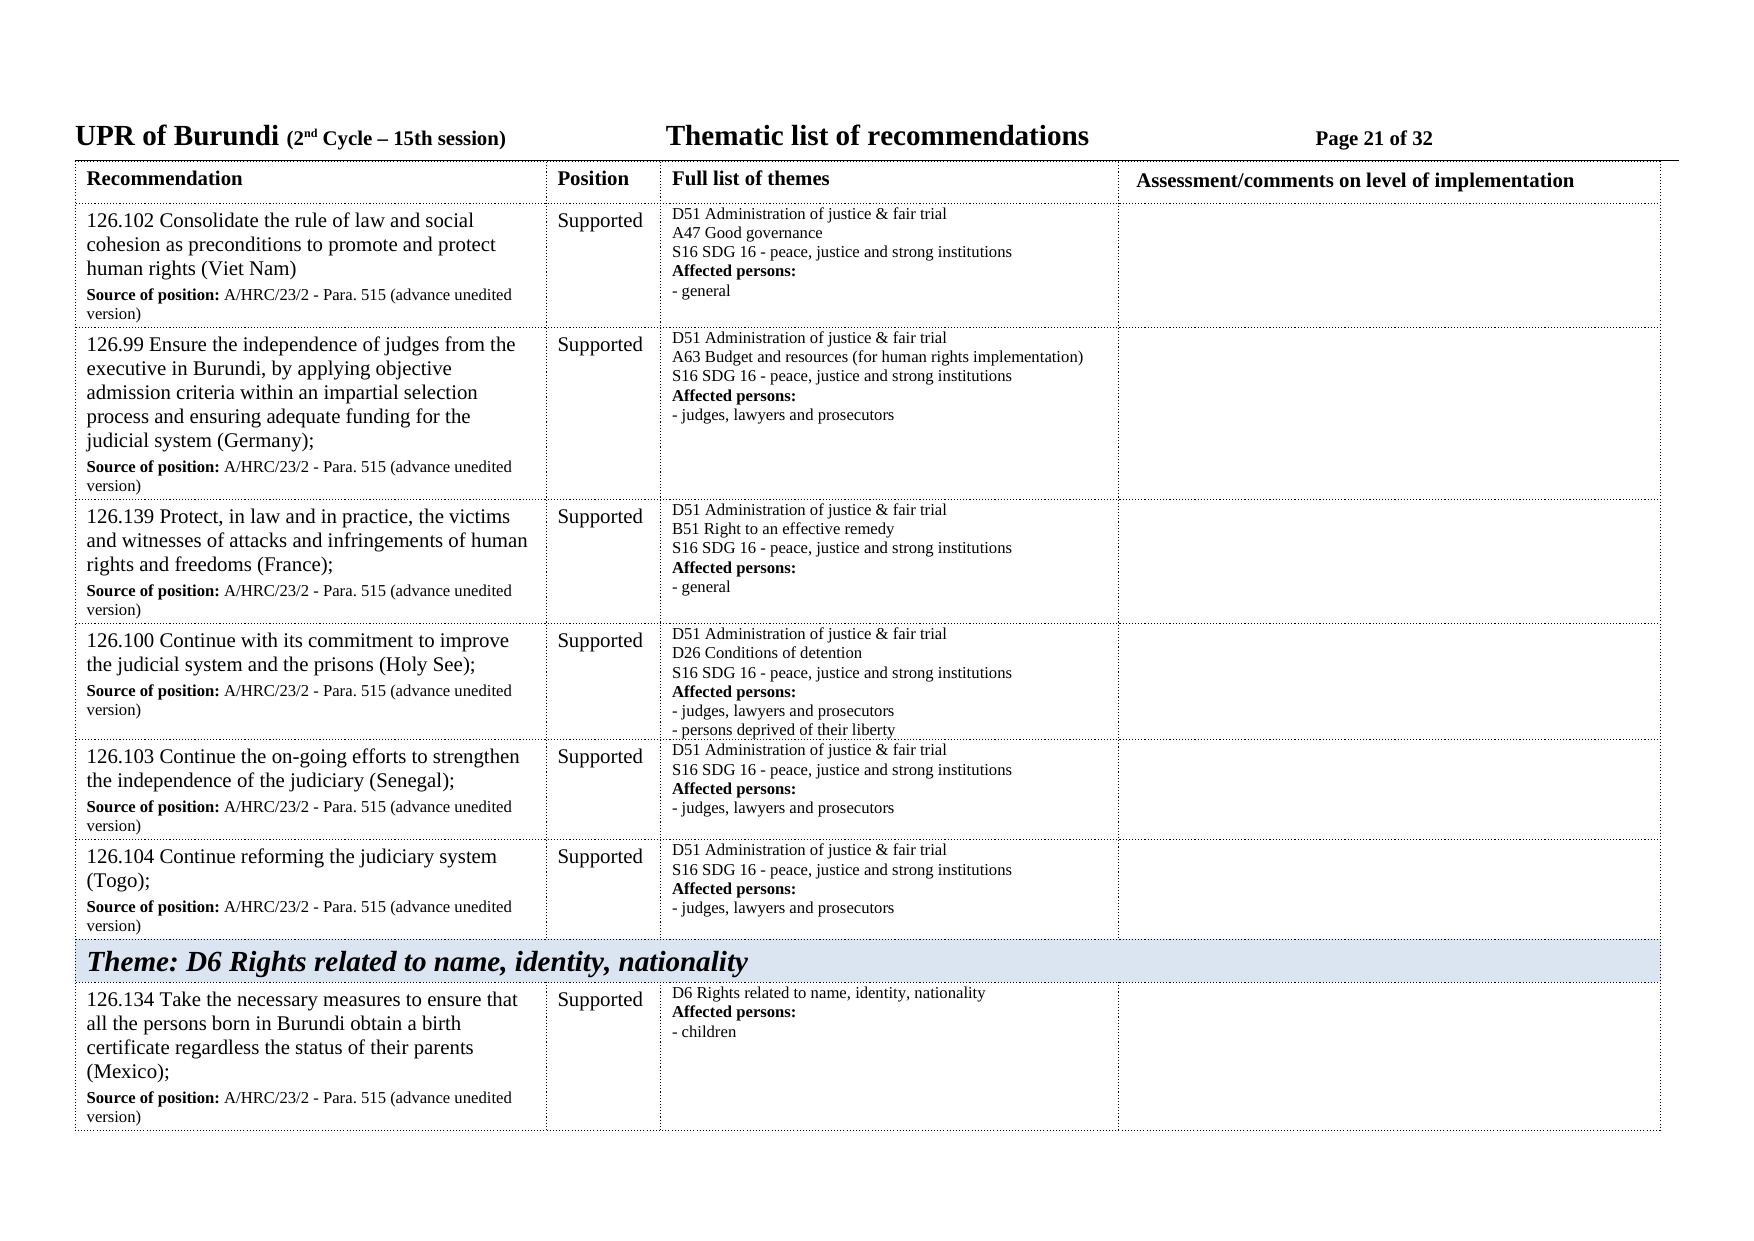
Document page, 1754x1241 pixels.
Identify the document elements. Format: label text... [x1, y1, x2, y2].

table_cell D51 Administration of justice & fair trial B51 Right to an effective remedy S16 SDG 16 - peace, justice and strong institutions Affected persons: - general [661, 499, 1119, 623]
table_cell [1119, 839, 1661, 939]
table_cell Theme: D6 Rights related to name, identity, nationality [75, 939, 1661, 982]
table_cell D6 Rights related to name, identity, nationality Affected persons: - children [661, 982, 1119, 1130]
table_header Position [546, 161, 661, 203]
table_header Full list of themes [661, 161, 1119, 203]
table_cell D51 Administration of justice & fair trial S16 SDG 16 - peace, justice and strong institutions Affected persons: - judges, lawyers and prosecutors [661, 839, 1119, 939]
table_cell 126.100 Continue with its commitment to improve the judicial system and the prisons (Holy See); Source of position: A/HRC/23/2 - Para. 515 (advance unedited version) [75, 623, 546, 739]
table_header Recommendation [75, 161, 546, 203]
table_cell D51 Administration of justice & fair trial D26 Conditions of detention S16 SDG 16 - peace, justice and strong institutions Affected persons: - judges, lawyers and prosecutors - persons deprived of their liberty [661, 623, 1119, 739]
table_cell D51 Administration of justice & fair trial S16 SDG 16 - peace, justice and strong institutions Affected persons: - judges, lawyers and prosecutors [661, 739, 1119, 839]
table_cell [1119, 499, 1661, 623]
table_cell [1119, 203, 1661, 327]
table_cell Supported [546, 203, 661, 327]
table_cell 126.99 Ensure the independence of judges from the executive in Burundi, by applying objective admission criteria within an impartial selection process and ensuring adequate funding for the judicial system (Germany); Source of position: A/HRC/23/2 - Para. 515 (advance unedited version) [75, 327, 546, 499]
table_cell [1119, 982, 1661, 1130]
table_cell [1119, 623, 1661, 739]
table_cell [1119, 327, 1661, 499]
table_cell Supported [546, 739, 661, 839]
table_cell Supported [546, 327, 661, 499]
table_cell D51 Administration of justice & fair trial A63 Budget and resources (for human rights implementation) S16 SDG 16 - peace, justice and strong institutions Affected persons: - judges, lawyers and prosecutors [661, 327, 1119, 499]
table_cell Supported [546, 982, 661, 1130]
table_cell D51 Administration of justice & fair trial A47 Good governance S16 SDG 16 - peace, justice and strong institutions Affected persons: - general [661, 203, 1119, 327]
table_cell 126.102 Consolidate the rule of law and social cohesion as preconditions to promote and protect human rights (Viet Nam) Source of position: A/HRC/23/2 - Para. 515 (advance unedited version) [75, 203, 546, 327]
table_cell Supported [546, 623, 661, 739]
table_cell 126.104 Continue reforming the judiciary system (Togo); Source of position: A/HRC/23/2 - Para. 515 (advance unedited version) [75, 839, 546, 939]
table_cell 126.103 Continue the on-going efforts to strengthen the independence of the judiciary (Senegal); Source of position: A/HRC/23/2 - Para. 515 (advance unedited version) [75, 739, 546, 839]
table_header Assessment/comments on level of implementation [1119, 161, 1661, 203]
table_cell Supported [546, 839, 661, 939]
table_cell [1119, 739, 1661, 839]
table_cell 126.139 Protect, in law and in practice, the victims and witnesses of attacks and infringements of human rights and freedoms (France); Source of position: A/HRC/23/2 - Para. 515 (advance unedited version) [75, 499, 546, 623]
table_cell 126.134 Take the necessary measures to ensure that all the persons born in Burundi obtain a birth certificate regardless the status of their parents (Mexico); Source of position: A/HRC/23/2 - Para. 515 (advance unedited version) [75, 982, 546, 1130]
table_cell Supported [546, 499, 661, 623]
